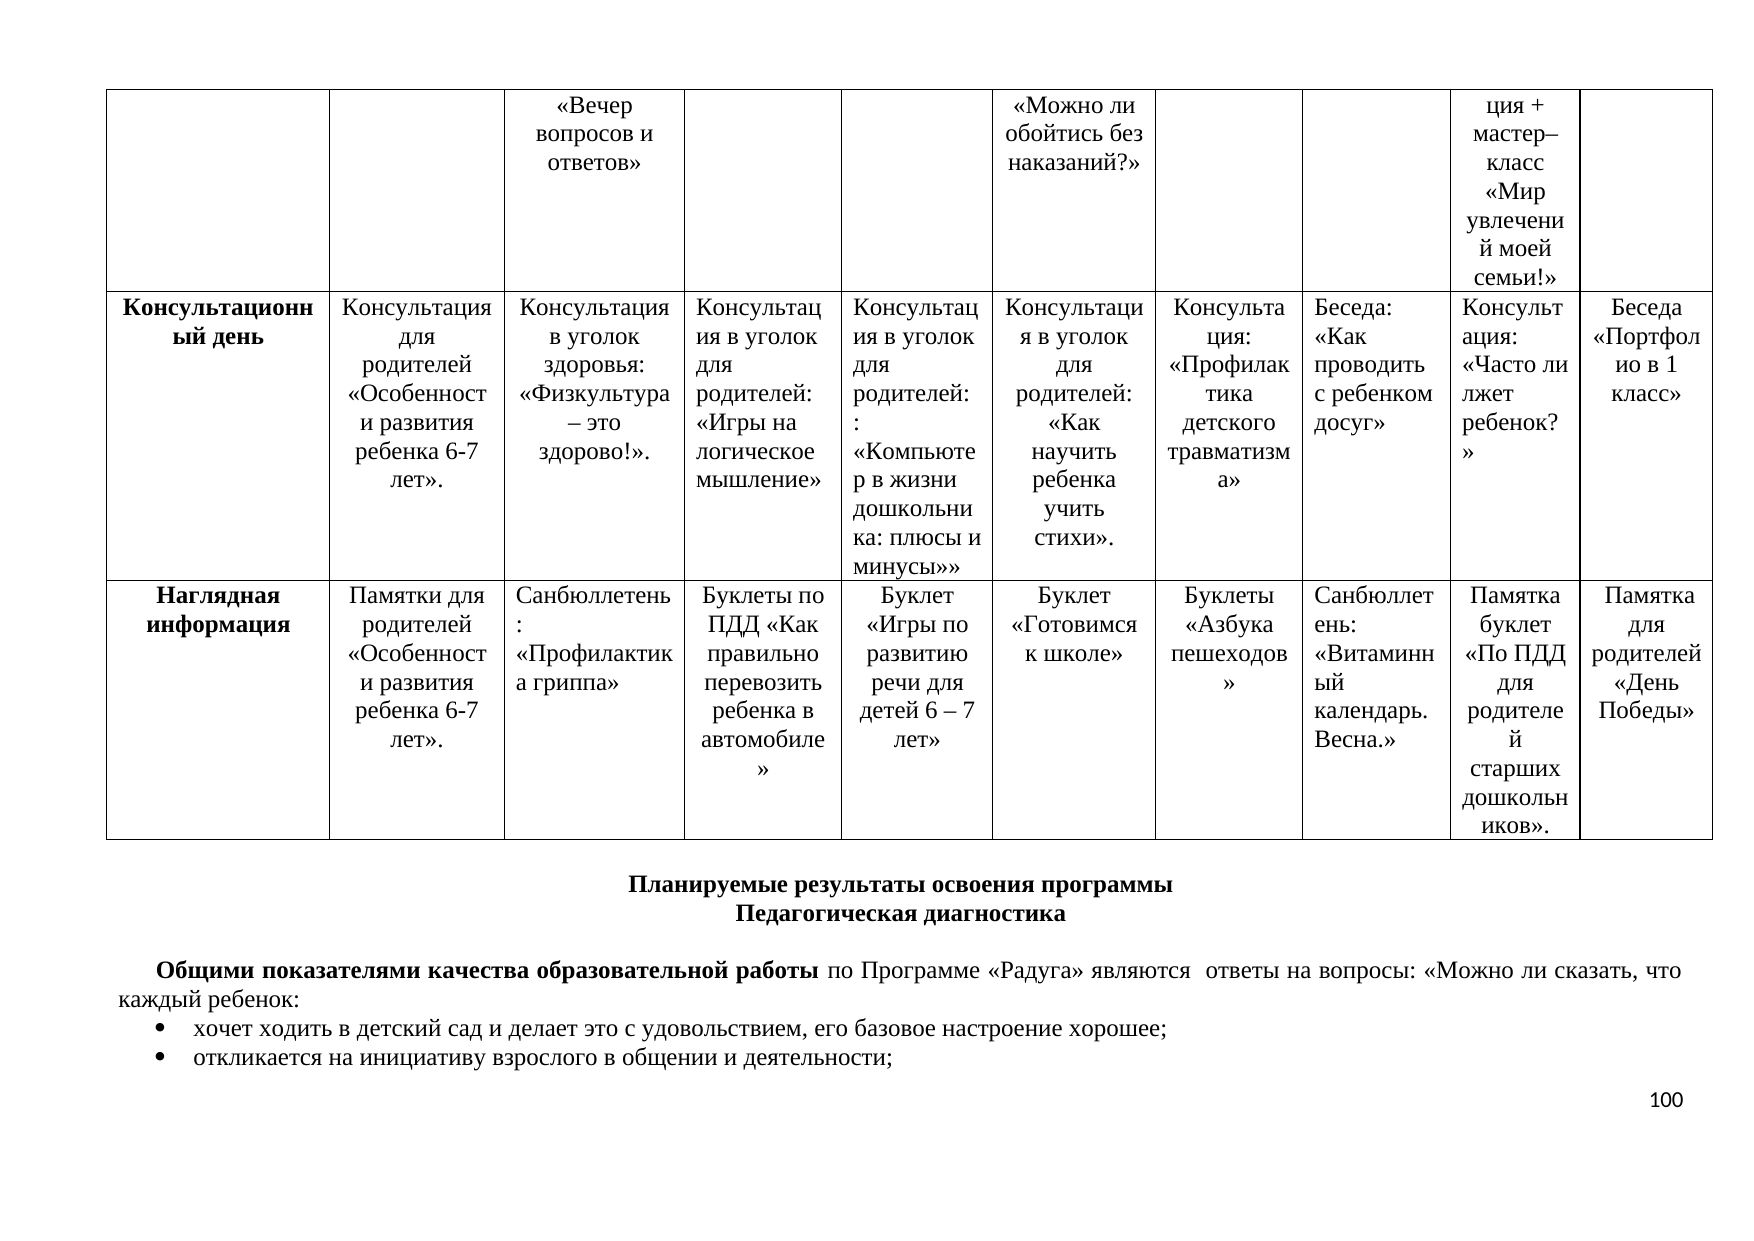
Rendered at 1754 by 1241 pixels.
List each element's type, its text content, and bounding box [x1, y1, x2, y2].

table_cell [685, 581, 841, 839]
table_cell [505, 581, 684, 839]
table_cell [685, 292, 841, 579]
text Планируемые результаты освоения программы [118, 869, 1683, 898]
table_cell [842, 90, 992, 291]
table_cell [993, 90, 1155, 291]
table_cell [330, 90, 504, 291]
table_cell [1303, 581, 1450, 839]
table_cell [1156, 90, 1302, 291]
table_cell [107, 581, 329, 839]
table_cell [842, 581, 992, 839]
text Педагогическая диагностика [118, 898, 1683, 927]
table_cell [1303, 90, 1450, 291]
text Общими показателями качества образовательной работы по Программе «Радуга» являются ответы на вопросы: «Можно ли сказать, что каждый ребенок: [118, 955, 1683, 1013]
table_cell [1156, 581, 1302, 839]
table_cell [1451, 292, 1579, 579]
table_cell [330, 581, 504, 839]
list откликается на инициативу взрослого в общении и деятельности; [156, 1042, 1683, 1070]
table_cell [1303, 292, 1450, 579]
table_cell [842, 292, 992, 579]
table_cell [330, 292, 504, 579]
list хочет ходить в детский сад и делает это с удовольствием, его базовое настроение хорошее; [156, 1013, 1683, 1042]
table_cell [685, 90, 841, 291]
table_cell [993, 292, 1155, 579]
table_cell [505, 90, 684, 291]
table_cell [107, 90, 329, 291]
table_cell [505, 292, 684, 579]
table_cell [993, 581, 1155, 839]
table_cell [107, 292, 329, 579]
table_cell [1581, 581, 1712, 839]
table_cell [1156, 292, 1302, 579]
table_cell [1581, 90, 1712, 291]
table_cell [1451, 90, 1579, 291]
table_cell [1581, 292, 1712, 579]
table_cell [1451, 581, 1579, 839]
